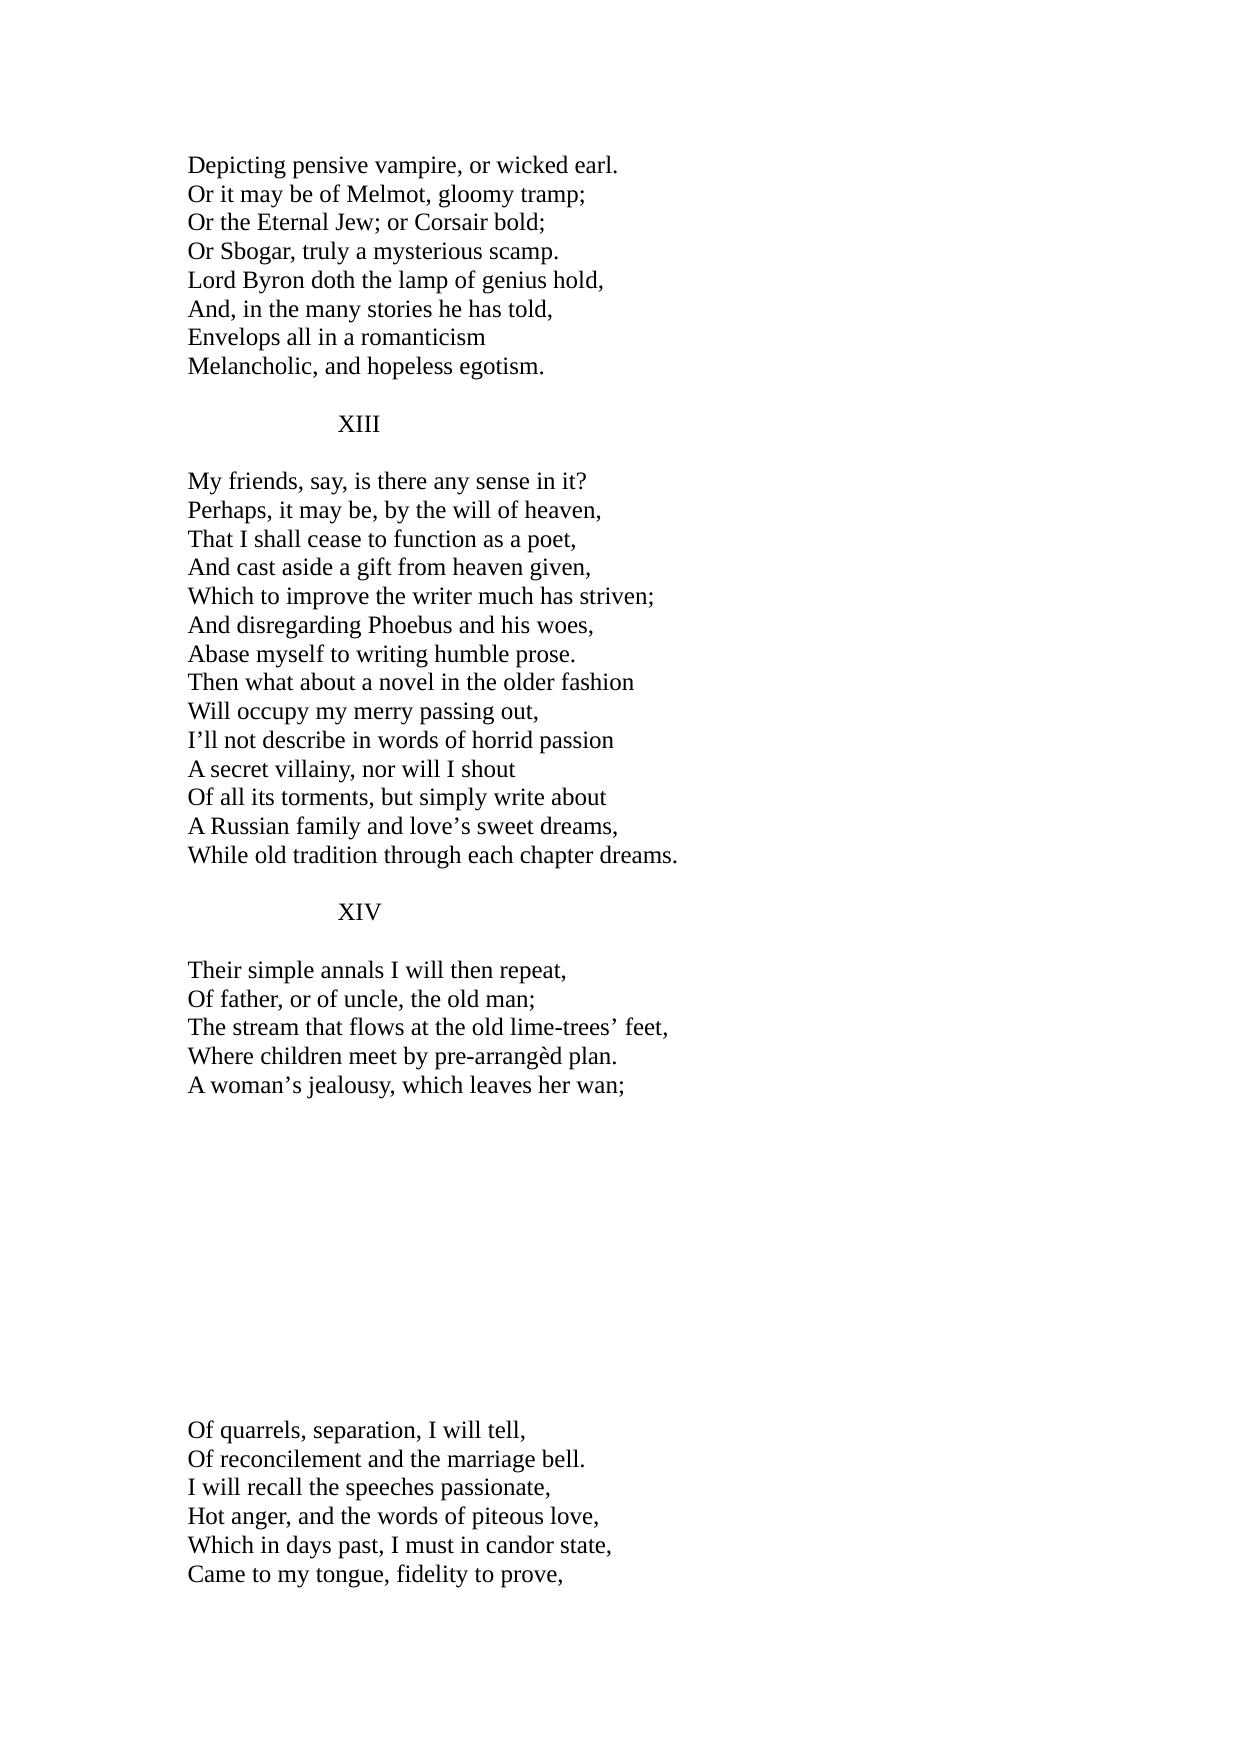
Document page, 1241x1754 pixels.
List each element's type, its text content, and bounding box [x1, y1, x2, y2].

text Depicting pensive vampire, or wicked earl. [187, 150, 1053, 179]
text Perhaps, it may be, by the will of heaven, [187, 495, 1053, 524]
text Will occupy my merry passing out, [187, 696, 1053, 725]
text Which in days past, I must in candor state, [187, 1530, 1053, 1559]
text And, in the many stories he has told, [187, 294, 1053, 322]
text The stream that flows at the old lime-trees’ feet, [187, 1012, 1053, 1041]
text Abase myself to writing humble prose. [187, 639, 1053, 667]
text While old tradition through each chapter dreams. [187, 840, 1053, 869]
text A secret villainy, nor will I shout [187, 754, 1053, 782]
text Then what about a novel in the older fashion [187, 667, 1053, 696]
text Or it may be of Melmot, gloomy tramp; [187, 179, 1053, 207]
text Or the Eternal Jew; or Corsair bold; [187, 207, 1053, 236]
text Of father, or of uncle, the old man; [187, 984, 1053, 1012]
text Melancholic, and hopeless egotism. [187, 351, 1053, 380]
text My friends, say, is there any sense in it? [187, 466, 1053, 495]
text Of reconcilement and the marriage bell. [187, 1444, 1053, 1472]
text Which to improve the writer much has striven; [187, 581, 1053, 610]
text A Russian family and love’s sweet dreams, [187, 811, 1053, 840]
text Lord Byron doth the lamp of genius hold, [187, 265, 1053, 294]
text Came to my tongue, fidelity to prove, [187, 1559, 1053, 1587]
text I will recall the speeches passionate, [187, 1472, 1053, 1501]
text Where children meet by pre-arrangd plan. [187, 1041, 1053, 1070]
text Of quarrels, separation, I will tell, [187, 1415, 1053, 1444]
text And disregarding Phoebus and his woes, [187, 610, 1053, 639]
text I’ll not describe in words of horrid passion [187, 725, 1053, 754]
text Their simple annals I will then repeat, [187, 955, 1053, 984]
text Or Sbogar, truly a mysterious scamp. [187, 236, 1053, 265]
text Hot anger, and the words of piteous love, [187, 1501, 1053, 1530]
text That I shall cease to function as a poet, [187, 524, 1053, 552]
text Of all its torments, but simply write about [187, 782, 1053, 811]
text Envelops all in a romanticism [187, 322, 1053, 351]
text XIV [187, 897, 1053, 926]
text And cast aside a gift from heaven given, [187, 552, 1053, 581]
text XIII [187, 409, 1053, 437]
text A woman’s jealousy, which leaves her wan; [187, 1070, 1053, 1099]
